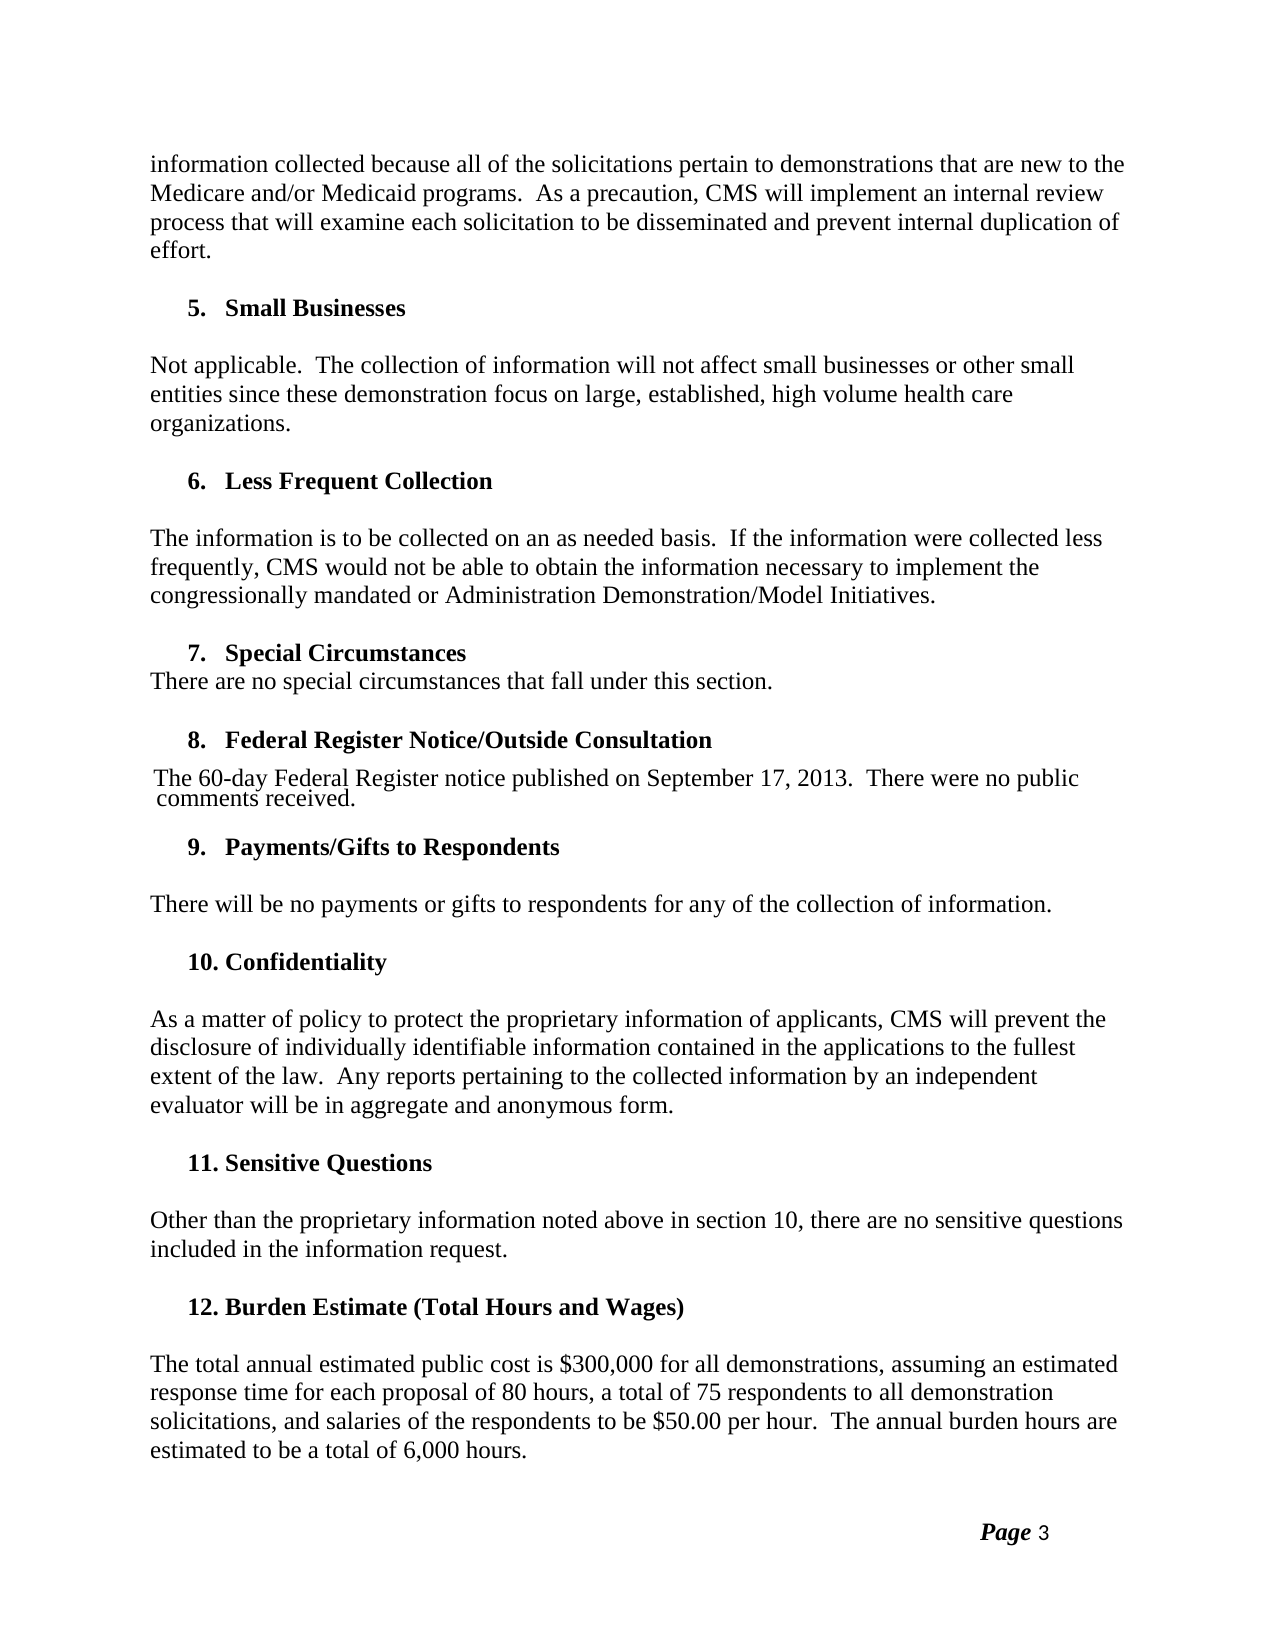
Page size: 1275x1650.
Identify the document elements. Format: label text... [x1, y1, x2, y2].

text Not applicable. The collection of information will not affect small businesses or other small entities since these demonstration focus on large, established, high volume health care organizations. [150, 350, 1080, 437]
text 10. Confidentiality [187, 947, 1137, 976]
text 6. Less Frequent Collection [187, 466, 1137, 495]
text The 60-day Federal Register notice published on September 17, 2013. There were no public comments received. [147, 769, 1135, 811]
text There will be no payments or gifts to respondents for any of the collection of information. [150, 889, 1137, 917]
text 7. Special Circumstances [187, 638, 1137, 667]
text The total annual estimated public cost is $300,000 for all demonstrations, assuming an estimated response time for each proposal of 80 hours, a total of 75 respondents to all demonstration solicitations, and salaries of the respondents to be $50.00 per hour. The annual burden hours are estimated to be a total of 6,000 hours. [150, 1349, 1123, 1464]
text information collected because all of the solicitations pertain to demonstrations that are new to the Medicare and/or Medicaid programs. As a precaution, CMS will implement an internal review process that will examine each solicitation to be disseminated and prevent internal duplication of effort. [150, 149, 1130, 264]
text 9. Payments/Gifts to Respondents [187, 832, 1137, 861]
text 5. Small Businesses [187, 293, 1137, 322]
text As a matter of policy to protect the proprietary information of applicants, CMS will prevent the disclosure of individually identifiable information contained in the applications to the fullest extent of the law. Any reports pertaining to the collected information by an independent evaluator will be in aggregate and anonymous form. [150, 1004, 1111, 1119]
text Other than the proprietary information noted above in section 10, there are no sensitive questions included in the information request. [150, 1205, 1128, 1262]
text 8. Federal Register Notice/Outside Consultation [187, 725, 1137, 753]
text The information is to be collected on an as needed basis. If the information were collected less frequently, CMS would not be able to obtain the information necessary to implement the congressionally mandated or Administration Demonstration/Model Initiatives. [150, 523, 1107, 609]
text There are no special circumstances that fall under this section. [150, 667, 1137, 695]
text 11. Sensitive Questions [187, 1148, 1137, 1177]
text 12. Burden Estimate (Total Hours and Wages) [187, 1292, 1137, 1321]
